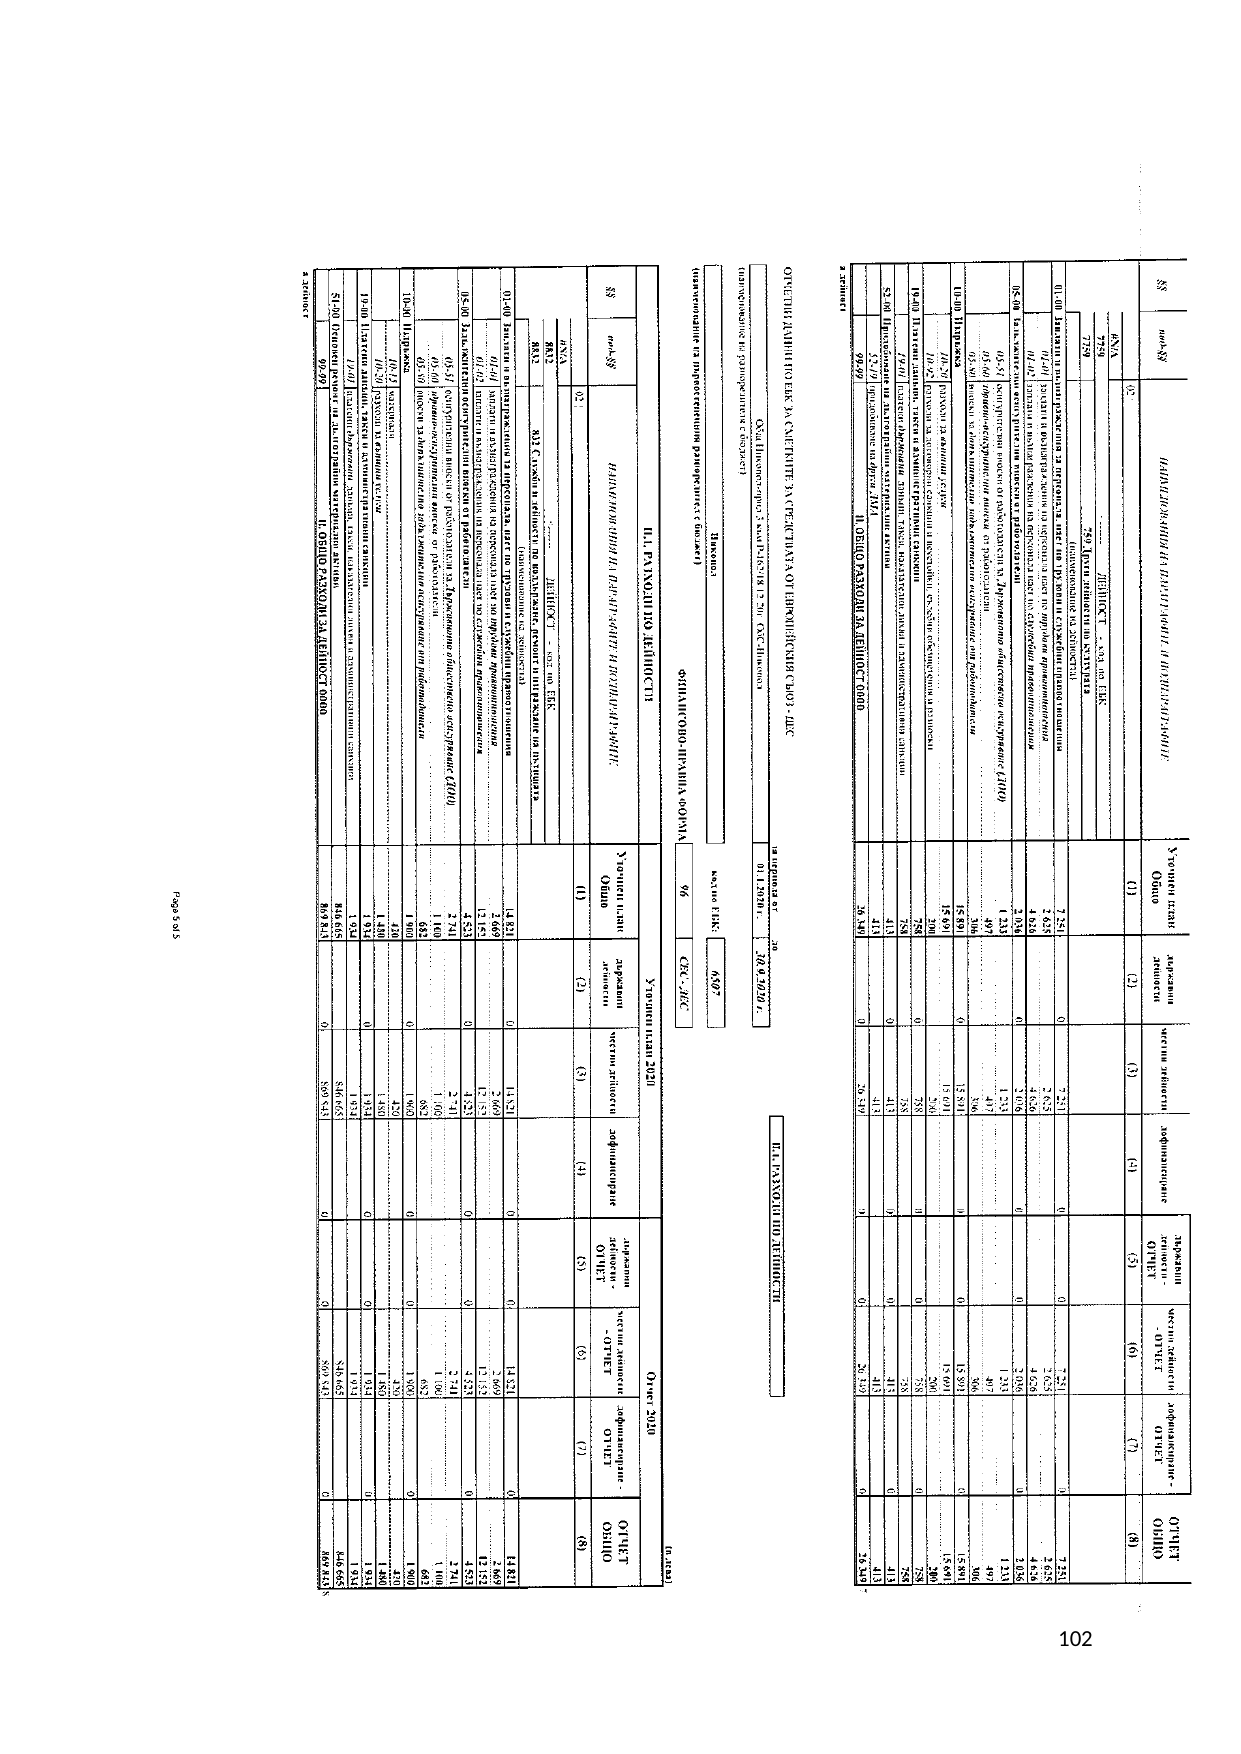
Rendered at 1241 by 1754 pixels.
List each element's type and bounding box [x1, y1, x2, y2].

picture [147, 147, 1239, 1622]
